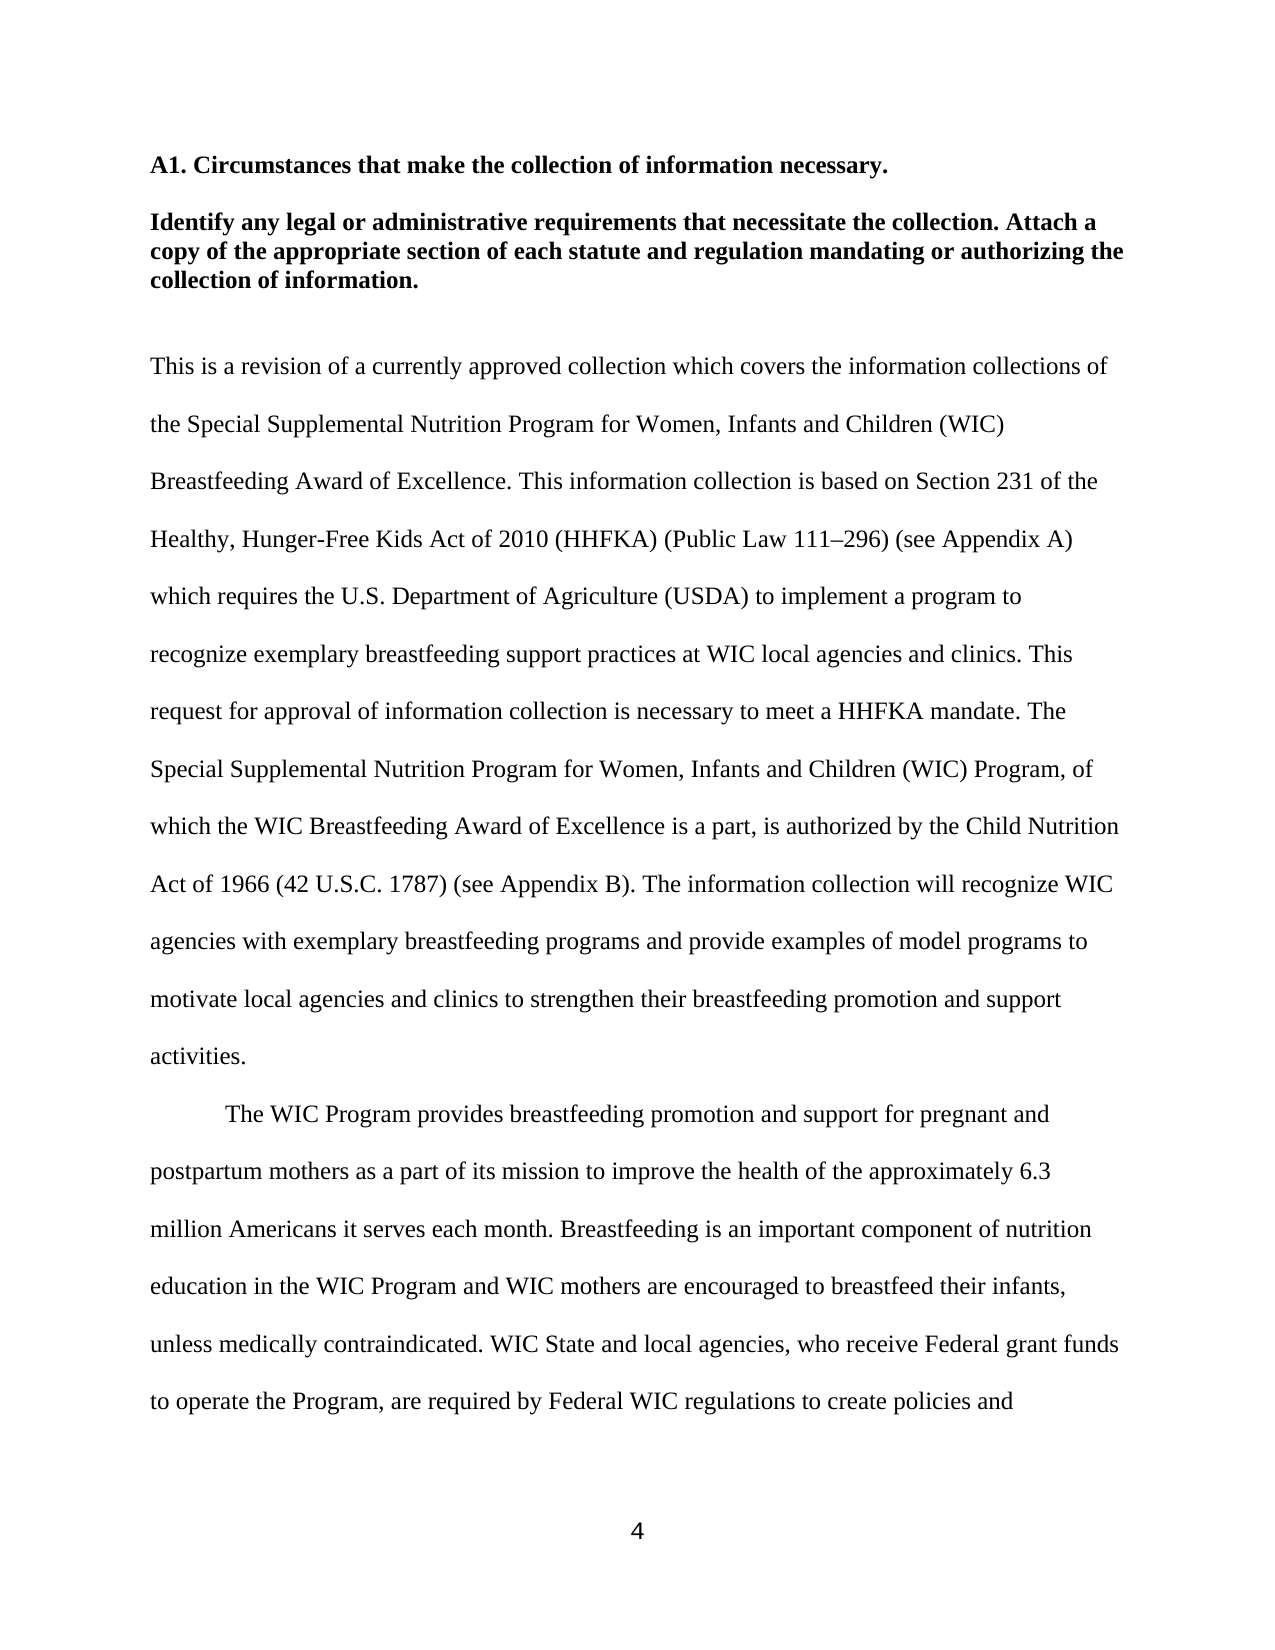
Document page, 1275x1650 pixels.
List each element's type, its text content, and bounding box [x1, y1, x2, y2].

subtitle A1. Circumstances that make the collection of information necessary. [150, 150, 1125, 179]
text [150, 1099, 1125, 1415]
text Identify any legal or administrative requirements that necessitate the collection. Attach a copy of the appropriate section of each statute and regulation mandating or authorizing the collection of information. [150, 207, 1125, 294]
text This is a revision of a currently approved collection which covers the information collections of the Special Supplemental Nutrition Program for Women, Infants and Children (WIC) Breastfeeding Award of Excellence. This information collection is based on Section 231 of the Healthy, Hunger-Free Kids Act of 2010 (HHFKA) (Public Law 111–296) (see Appendix A) which requires the U.S. Department of Agriculture (USDA) to implement a program to recognize exemplary breastfeeding support practices at WIC local agencies and clinics. This request for approval of information collection is necessary to meet a HHFKA mandate. The Special Supplemental Nutrition Program for Women, Infants and Children (WIC) Program, of which the WIC Breastfeeding Award of Excellence is a part, is authorized by the Child Nutrition Act of 1966 (42 U.S.C. 1787) (see Appendix B). The information collection will recognize WIC agencies with exemplary breastfeeding programs and provide examples of model programs to motivate local agencies and clinics to strengthen their breastfeeding promotion and support activities. [150, 351, 1125, 1070]
